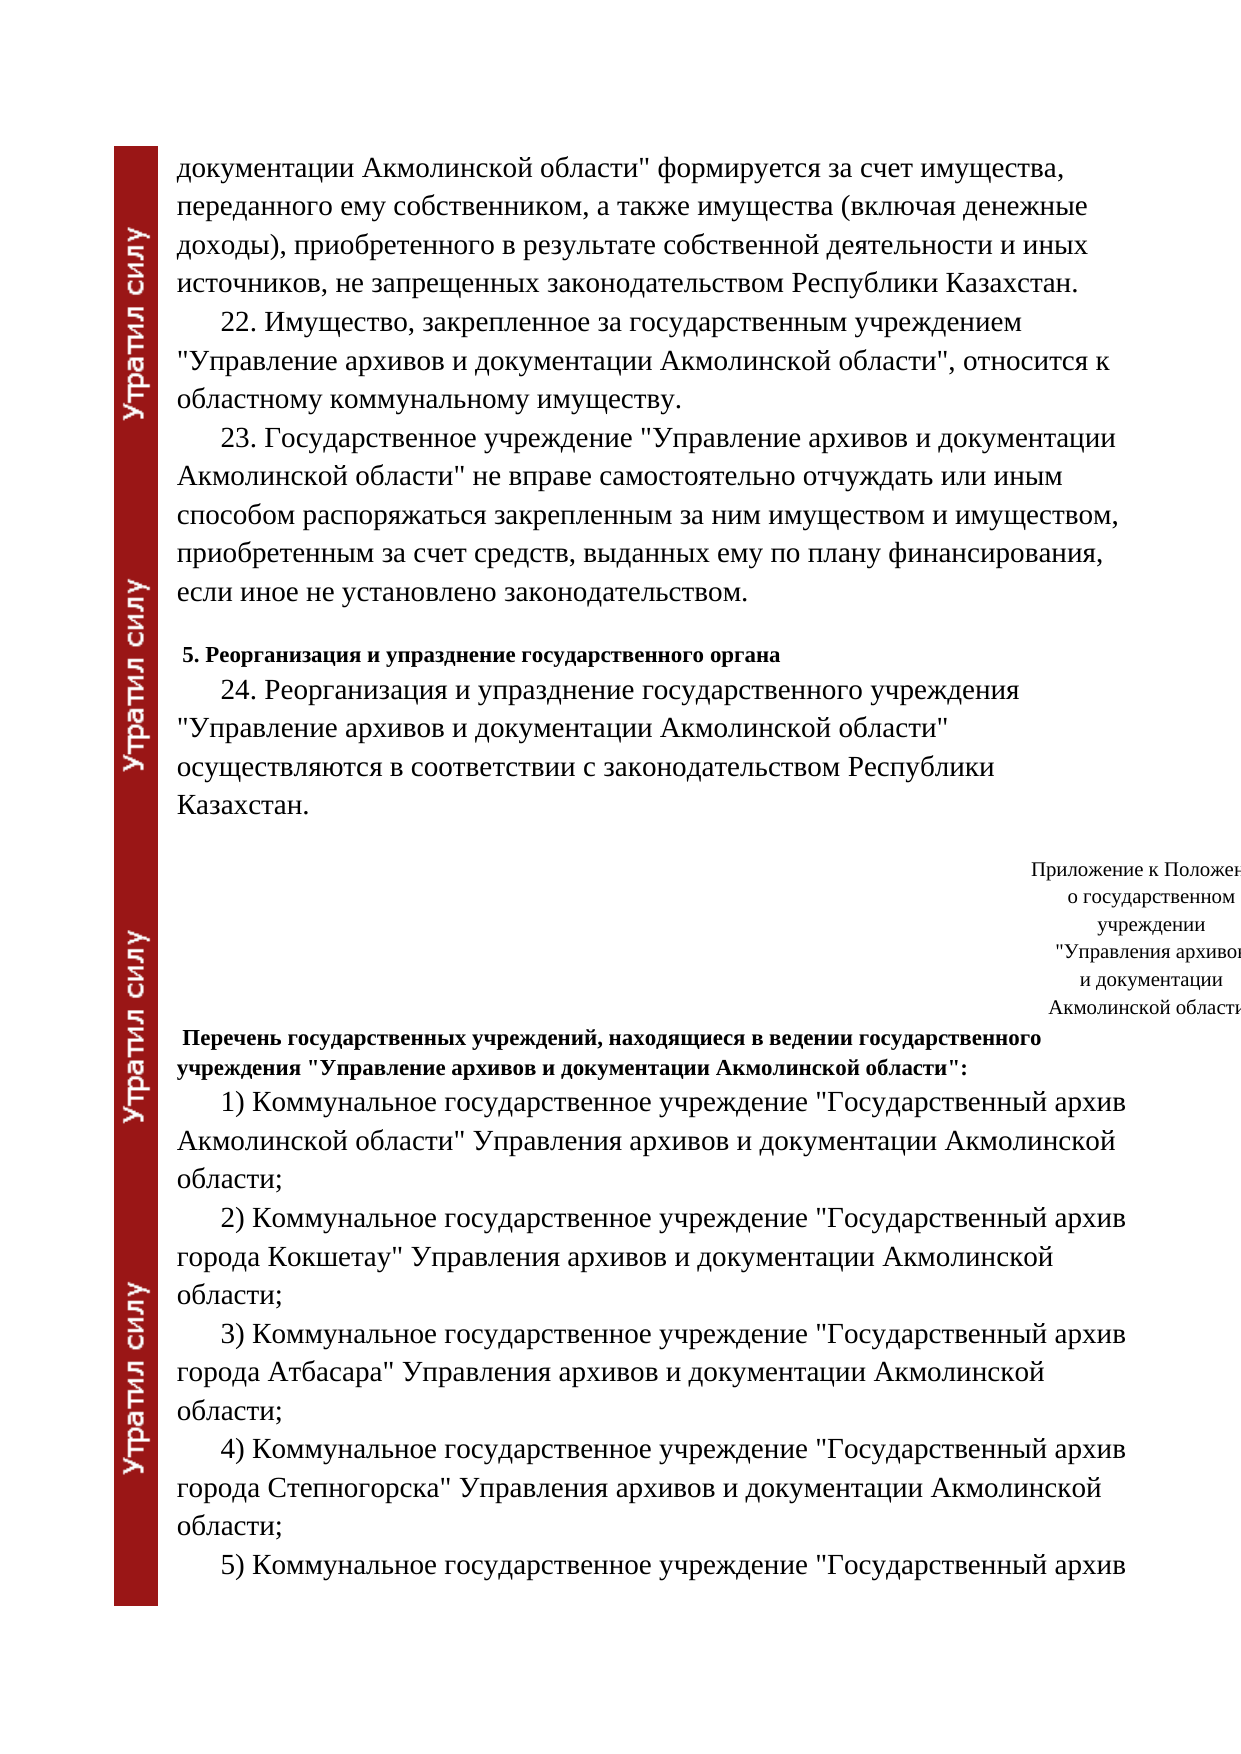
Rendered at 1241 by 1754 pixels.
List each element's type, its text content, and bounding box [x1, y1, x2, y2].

text 5. Реорганизация и упразднение государственного органа [112, 642, 1128, 668]
picture [114, 638, 158, 642]
table_header [101, 855, 912, 1024]
text 24. Реорганизация и упразднение государственного учреждения "Управление архивов и документации Акмолинской области" осуществляются в соответствии с законодательством Республики Казахстан. [112, 672, 1128, 851]
picture [114, 1581, 158, 1606]
text Перечень государственных учреждений, находящиеся в ведении государственного учреждения "Управление архивов и документации Акмолинской области": [112, 1024, 1128, 1081]
picture [114, 851, 158, 855]
table_header Приложение к Положению о государственном учреждении "Управления архивов и документации Акмолинской области" [912, 855, 1240, 1024]
picture [114, 146, 158, 150]
picture [114, 668, 158, 672]
